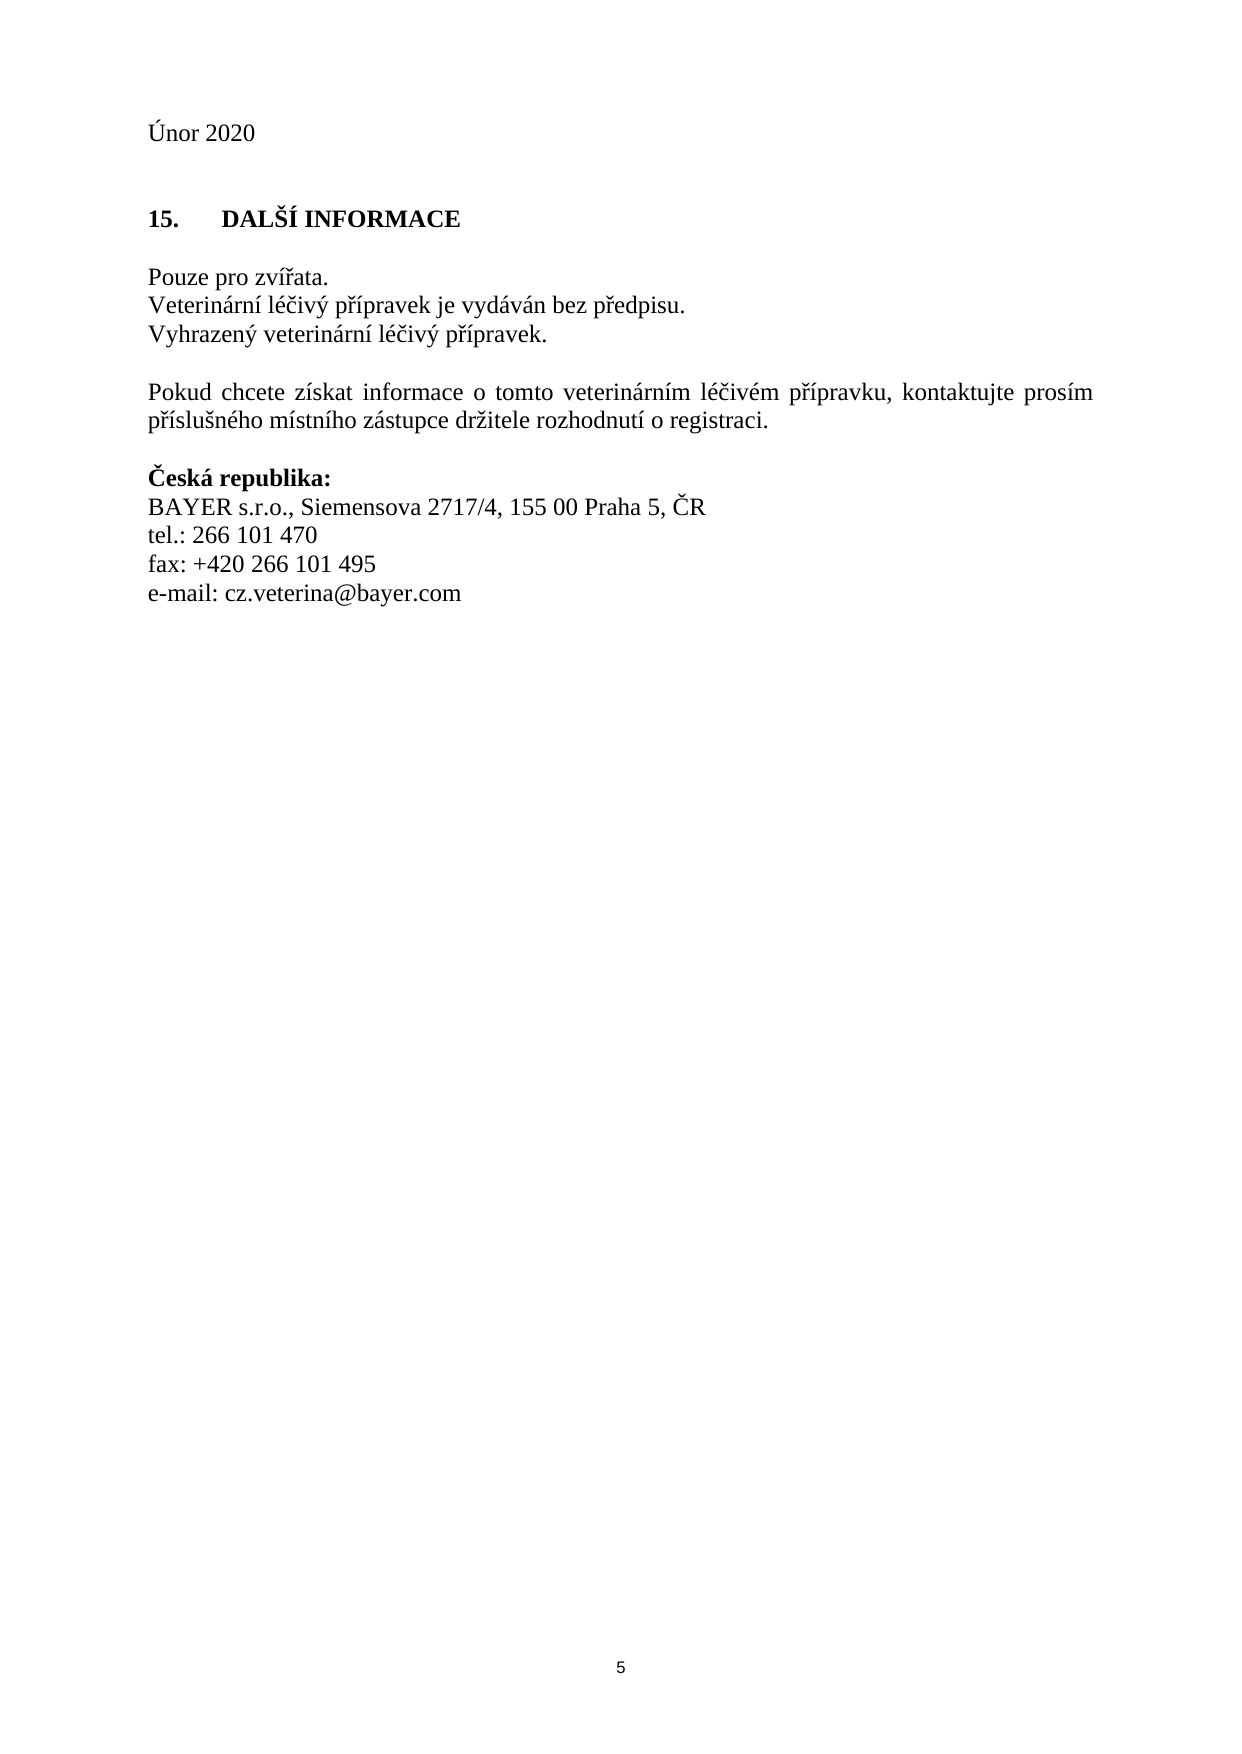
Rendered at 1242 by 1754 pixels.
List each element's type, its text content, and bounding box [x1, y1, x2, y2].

text Česká republika: [148, 463, 1094, 492]
text BAYER s.r.o., Siemensova 2717/4, 155 00 Praha 5, ČR [148, 492, 1094, 521]
text Vyhrazený veterinární léčivý přípravek. [148, 319, 1127, 348]
text fax: +420 266 101 495 [148, 549, 1094, 578]
text Pokud chcete získat informace o tomto veterinárním léčivém přípravku, kontaktujte prosím příslušného místního zástupce držitele rozhodnutí o registraci. [148, 377, 1094, 434]
text tel.: 266 101 470 [148, 521, 1094, 549]
text Pouze pro zvířata. [148, 262, 1094, 291]
text e-mail: cz.veterina@bayer.com [148, 578, 1127, 607]
text Únor 2020 [148, 118, 1127, 147]
text 15. DALŠÍ INFORMACE [148, 204, 1094, 233]
text Veterinární léčivý přípravek je vydáván bez předpisu. [148, 291, 1035, 319]
